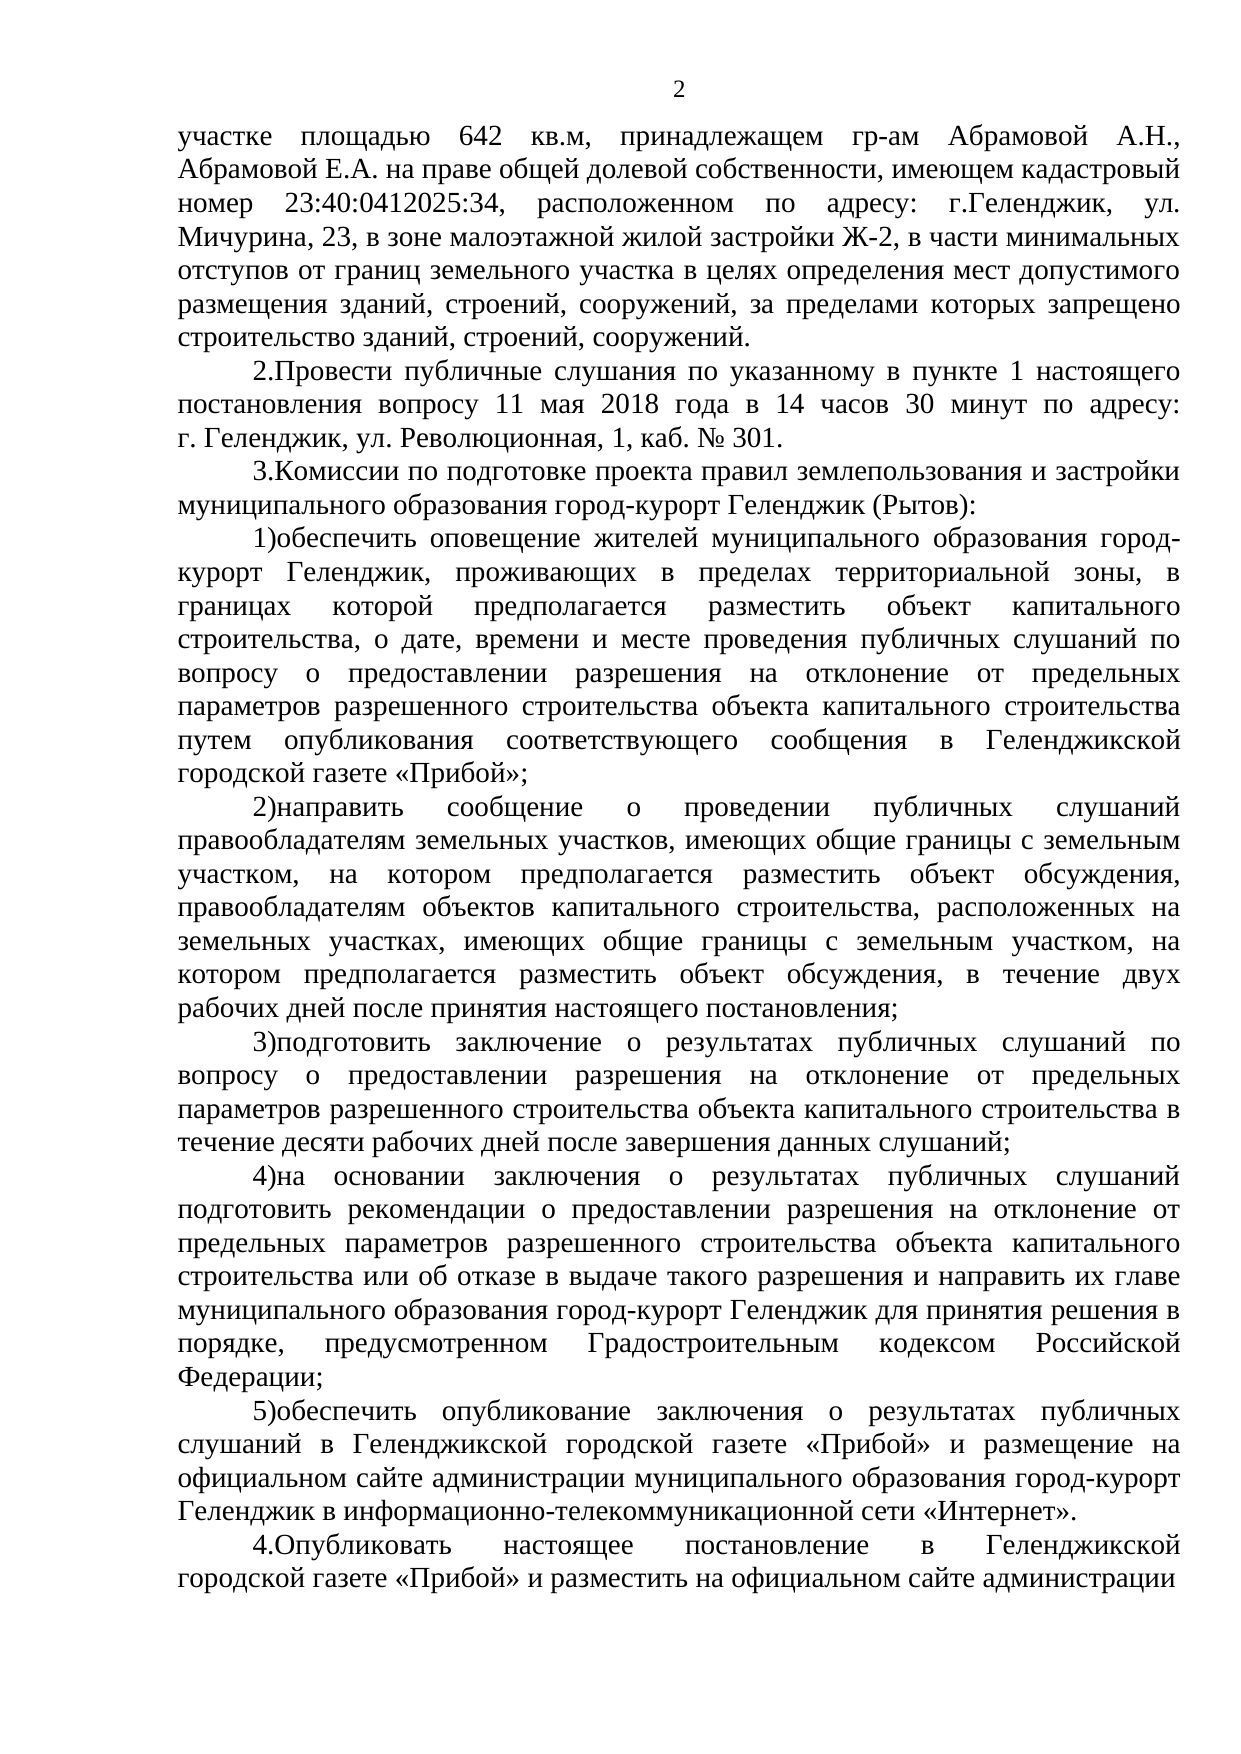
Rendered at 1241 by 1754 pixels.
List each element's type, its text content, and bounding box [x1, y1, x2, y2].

text 5)обеспечить опубликование заключения о результатах публичных слушаний в Геленджикской городской газете «Прибой» и размещение на официальном сайте администрации муниципального образования город-курорт Геленджик в информационно-телекоммуникационной сети «Интернет». [177, 1393, 1181, 1527]
text 2.Провести публичные слушания по указанному в пункте 1 настоящего постановления вопросу 11 мая 2018 года в 14 часов 30 минут по адресу: г. Геленджик, ул. Революционная, 1, каб. № 301. [177, 353, 1181, 453]
text 4.Опубликовать настоящее постановление в Геленджикской городской газете «Прибой» и разместить на официальном сайте администрации [177, 1527, 1181, 1594]
text 3)подготовить заключение о результатах публичных слушаний по вопросу о предоставлении разрешения на отклонение от предельных параметров разрешенного строительства объекта капитального строительства в течение десяти рабочих дней после завершения данных слушаний; [177, 1024, 1181, 1158]
text 4)на основании заключения о результатах публичных слушаний подготовить рекомендации о предоставлении разрешения на отклонение от предельных параметров разрешенного строительства объекта капитального строительства или об отказе в выдаче такого разрешения и направить их главе муниципального образования город-курорт Геленджик для принятия решения в порядке, предусмотренном Градостроительным кодексом Российской Федерации; [177, 1158, 1181, 1393]
text 1)обеспечить оповещение жителей муниципального образования город-курорт Геленджик, проживающих в пределах территориальной зоны, в границах которой предполагается разместить объект капитального строительства, о дате, времени и месте проведения публичных слушаний по вопросу о предоставлении разрешения на отклонение от предельных параметров разрешенного строительства объекта капитального строительства путем опубликования соответствующего сообщения в Геленджикской городской газете «Прибой»; [177, 521, 1181, 789]
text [177, 118, 1181, 353]
text 2)направить сообщение о проведении публичных слушаний правообладателям земельных участков, имеющих общие границы с земельным участком, на котором предполагается разместить объект обсуждения, правообладателям объектов капитального строительства, расположенных на земельных участках, имеющих общие границы с земельным участком, на котором предполагается разместить объект обсуждения, в течение двух рабочих дней после принятия настоящего постановления; [177, 789, 1181, 1024]
text 3.Комиссии по подготовке проекта правил землепользования и застройки муниципального образования город-курорт Геленджик (Рытов): [177, 453, 1181, 521]
